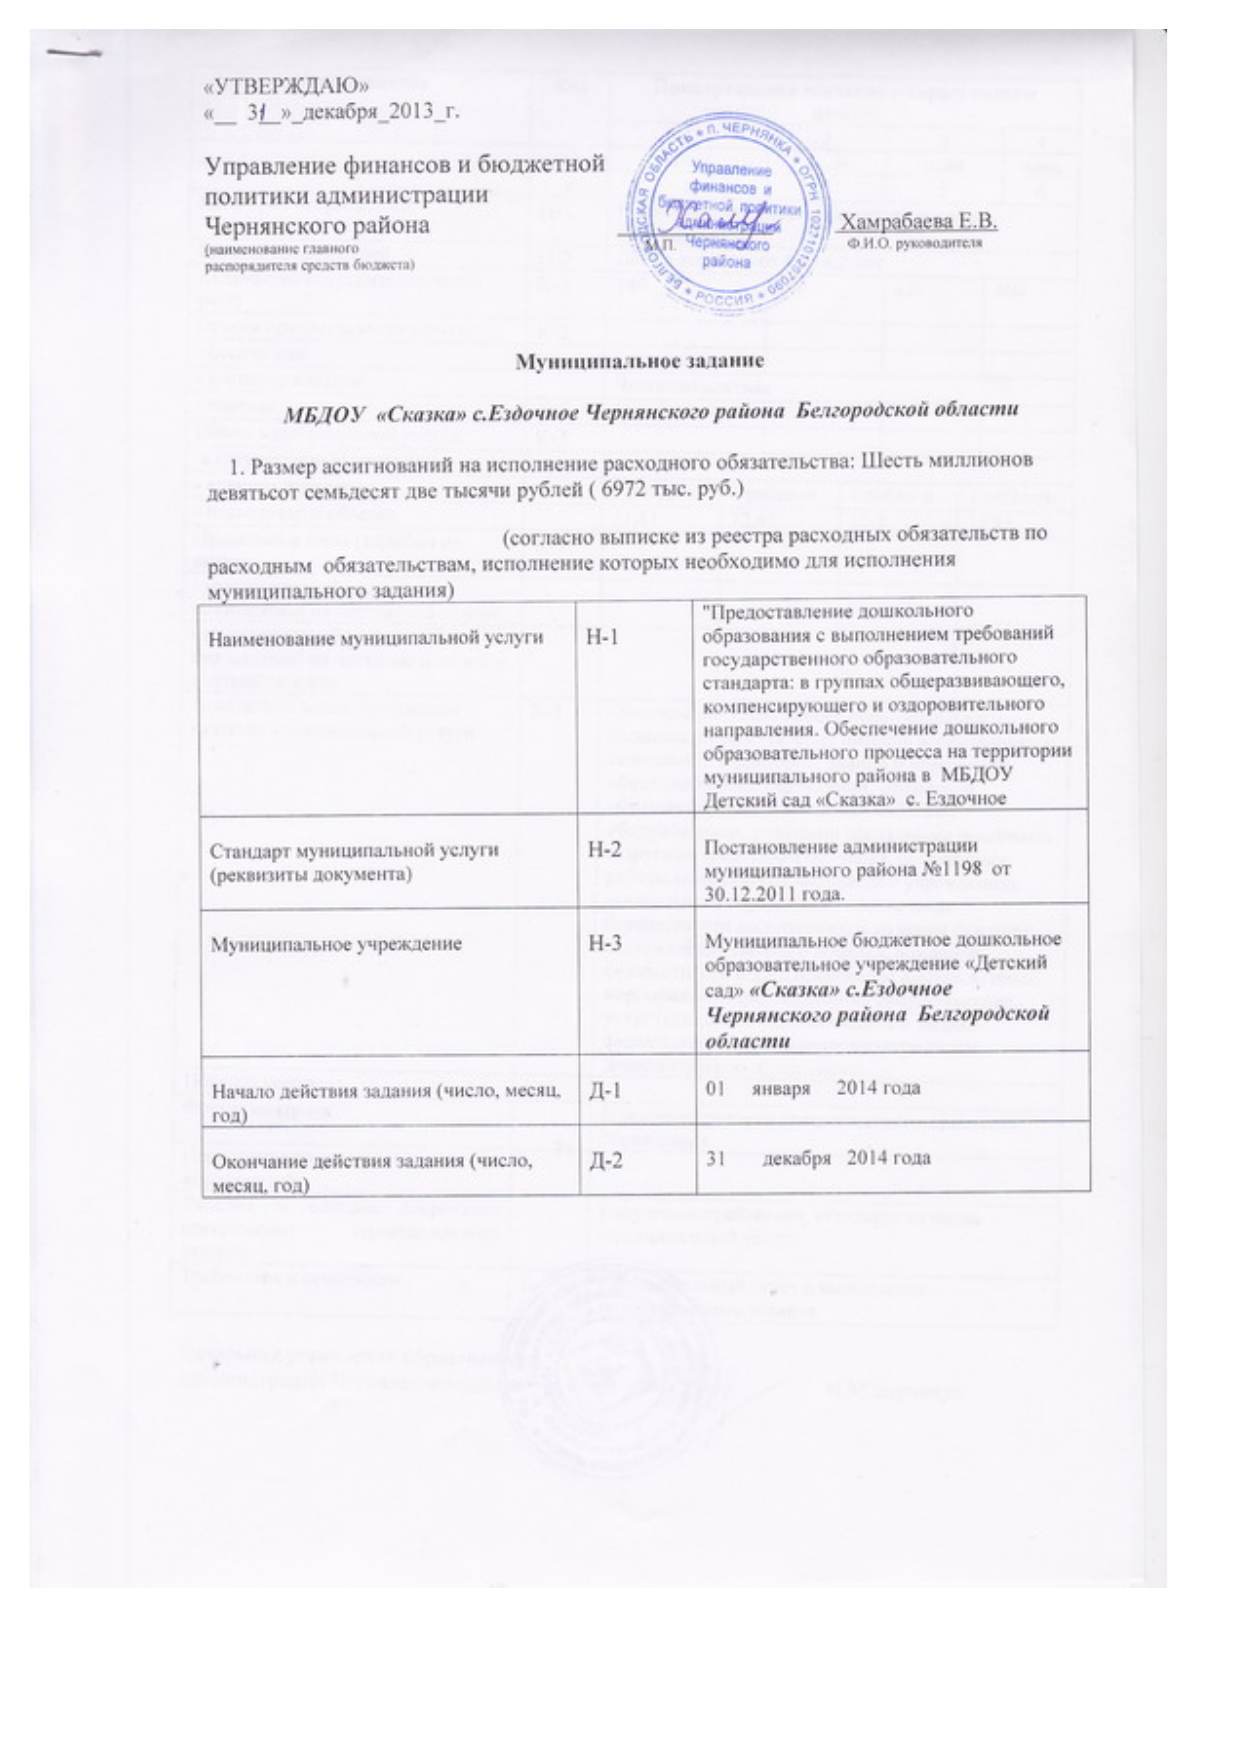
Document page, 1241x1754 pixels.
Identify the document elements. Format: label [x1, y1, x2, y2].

picture [29, 29, 1168, 1588]
